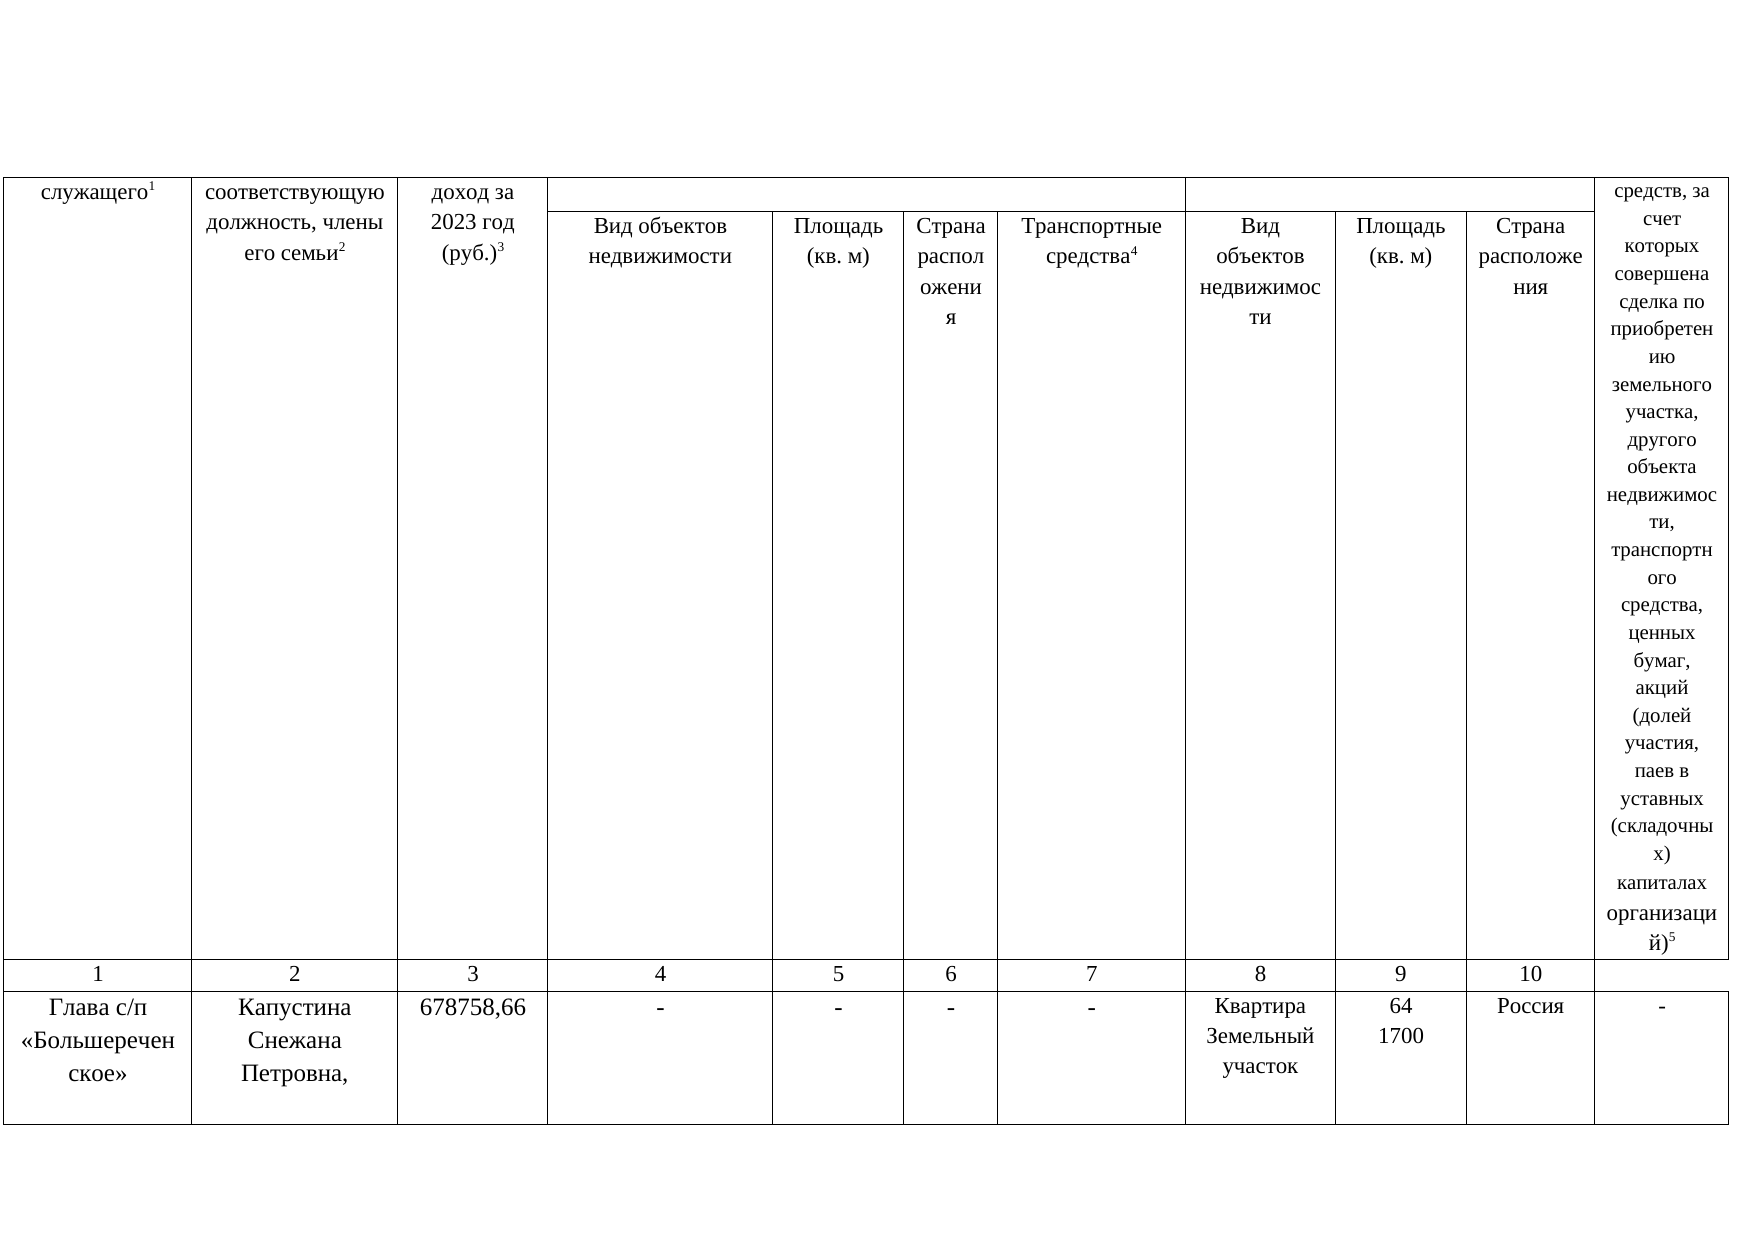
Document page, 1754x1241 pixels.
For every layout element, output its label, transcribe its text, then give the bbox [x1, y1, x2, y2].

table_cell Площадь (кв. м) [1336, 212, 1466, 959]
table_cell 5 [773, 960, 903, 991]
table_cell - [1595, 992, 1728, 1124]
table_cell - [773, 992, 903, 1124]
table_cell 8 [1186, 960, 1335, 991]
table_cell 4 [548, 960, 772, 991]
table_cell Площадь (кв. м) [773, 212, 903, 959]
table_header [1595, 178, 1728, 959]
table_cell Страна расположения [1467, 212, 1594, 959]
table_cell Вид объектов недвижимости [548, 212, 772, 959]
table_cell [548, 178, 1185, 211]
table_cell 9 [1336, 960, 1466, 991]
table_cell 6 [904, 960, 997, 991]
table_cell Страна расположения [904, 212, 997, 959]
table_cell 678758,66 [398, 992, 547, 1124]
table_cell 3 [398, 960, 547, 991]
table_cell 2 [192, 960, 397, 991]
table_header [192, 178, 397, 959]
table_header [398, 178, 547, 959]
table_cell Россия [1467, 992, 1594, 1124]
table_cell 64 1700 [1336, 992, 1466, 1124]
table_cell [1186, 178, 1594, 211]
table_cell - [998, 992, 1185, 1124]
table_cell - [548, 992, 772, 1124]
table_cell Транспортные средства4 [998, 212, 1185, 959]
table_cell 10 [1467, 960, 1594, 991]
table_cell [1186, 992, 1335, 1124]
table_cell 7 [998, 960, 1185, 991]
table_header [4, 178, 191, 959]
table_cell - [904, 992, 997, 1124]
table_cell Капустина Снежана Петровна, [192, 992, 397, 1124]
table_cell Вид объектов недвижимости [1186, 212, 1335, 959]
table_cell 1 [4, 960, 191, 991]
table_cell Глава с/п «Большереченское» [4, 992, 191, 1124]
